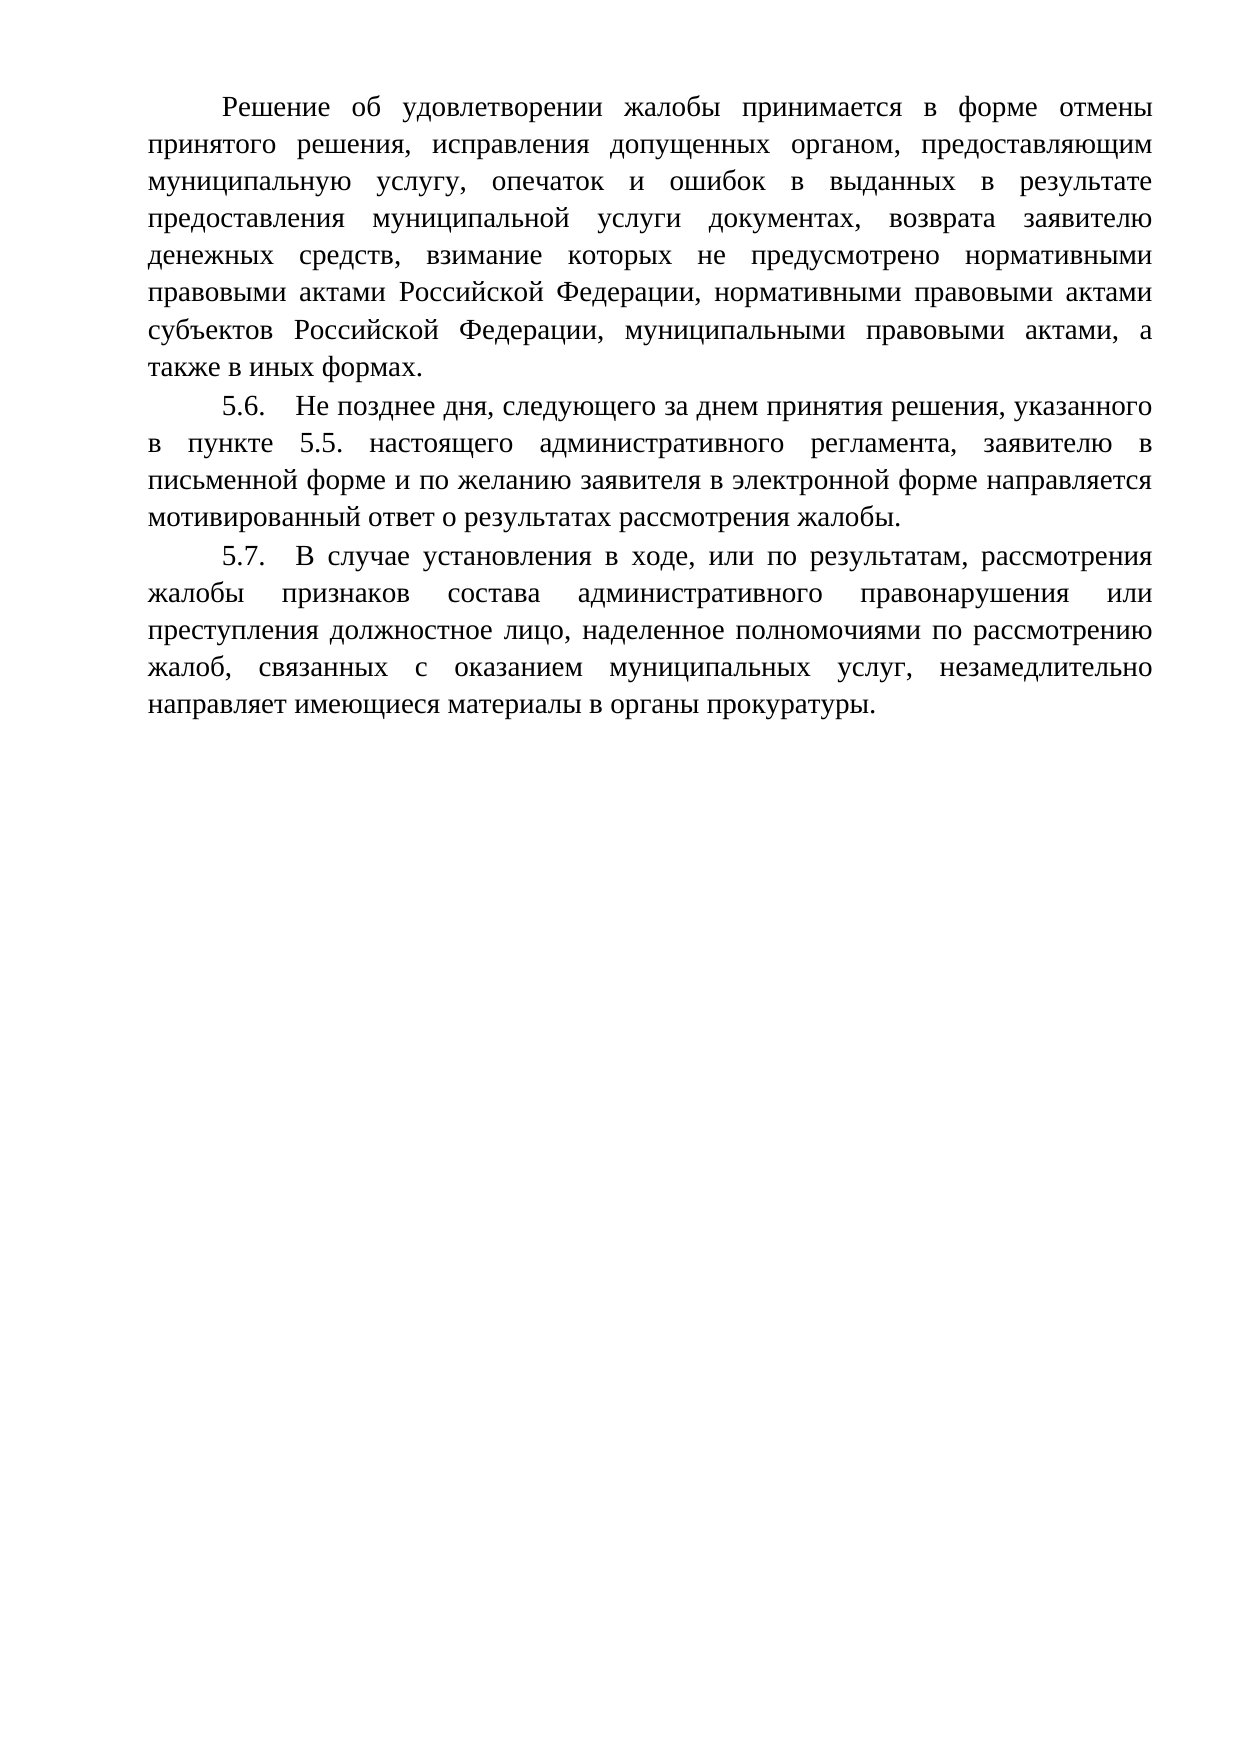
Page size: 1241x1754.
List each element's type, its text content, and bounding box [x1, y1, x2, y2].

list Не позднее дня, следующего за днем принятия решения, указанного в пункте 5.5. настоящего административного регламента, заявителю в письменной форме и по желанию заявителя в электронной форме направляется мотивированный ответ о результатах рассмотрения жалобы. [148, 388, 1153, 533]
list В случае установления в ходе, или по результатам, рассмотрения жалобы признаков состава административного правонарушения или преступления должностное лицо, наделенное полномочиями по рассмотрению жалоб, связанных с оказанием муниципальных услуг, незамедлительно направляет имеющиеся материалы в органы прокуратуры. [148, 538, 1153, 720]
text Решение об удовлетворении жалобы принимается в форме отмены принятого решения, исправления допущенных органом, предоставляющим муниципальную услугу, опечаток и ошибок в выданных в результате предоставления муниципальной услуги документах, возврата заявителю денежных средств, взимание которых не предусмотрено нормативными правовыми актами Российской Федерации, нормативными правовыми актами субъектов Российской Федерации, муниципальными правовыми актами, а также в иных формах. [148, 89, 1153, 382]
